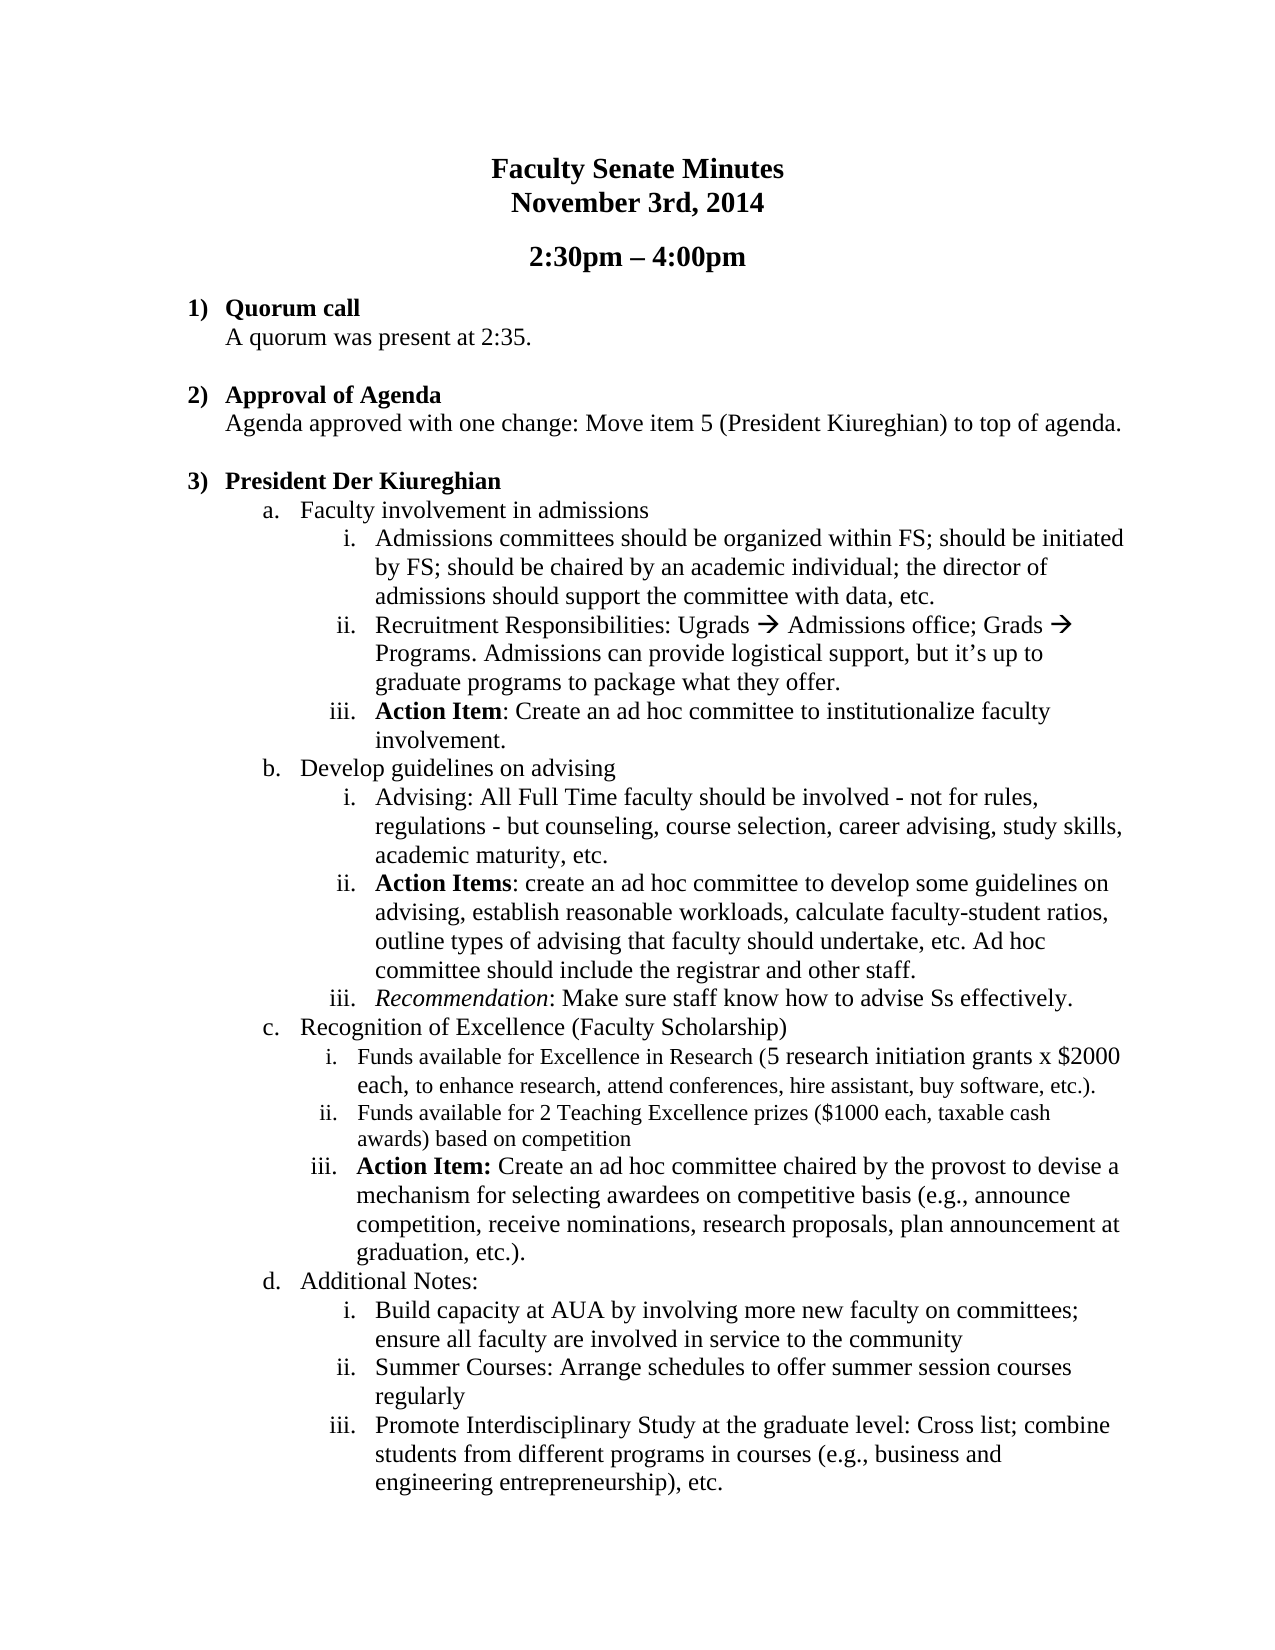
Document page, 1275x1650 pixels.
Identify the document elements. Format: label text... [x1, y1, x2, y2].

list Recognition of Excellence (Faculty Scholarship) [262, 1012, 1125, 1041]
list Action Item: Create an ad hoc committee to institutionalize faculty involvement. [356, 696, 1125, 753]
list Faculty involvement in admissions [262, 495, 1125, 523]
list Action Items: create an ad hoc committee to develop some guidelines on advising, establish reasonable workloads, calculate faculty-student ratios, outline types of advising that faculty should undertake, etc. Ad hoc committee should include the registrar and other staff. [356, 868, 1125, 983]
list Recommendation: Make sure staff know how to advise Ss effectively. [356, 983, 1125, 1012]
list Quorum call [187, 293, 1125, 322]
list Funds available for 2 Teaching Excellence prizes ($1000 each, taxable cash awards) based on competition [337, 1098, 1125, 1151]
list Summer Courses: Arrange schedules to offer summer session courses regularly [356, 1352, 1125, 1410]
list Develop guidelines on advising [262, 753, 1125, 782]
text A quorum was present at 2:35. [225, 322, 1125, 351]
list Admissions committees should be organized within FS; should be initiated by FS; should be chaired by an academic individual; the director of admissions should support the committee with data, etc. [356, 523, 1125, 610]
list Approval of Agenda [187, 380, 1125, 408]
text Agenda approved with one change: Move item 5 (President Kiureghian) to top of agenda. [225, 408, 1125, 437]
list Additional Notes: [262, 1266, 1125, 1295]
list Recruitment Responsibilities: Ugrads Admissions office; Grads Programs. Admissions can provide logistical support, but it’s up to graduate programs to package what they offer. [356, 610, 1125, 696]
text 2:30pm – 4:00pm [150, 239, 1125, 273]
list Action Item: Create an ad hoc committee chaired by the provost to devise a mechanism for selecting awardees on competitive basis (e.g., announce competition, receive nominations, research proposals, plan announcement at graduation, etc.). [337, 1151, 1125, 1266]
list Funds available for Excellence in Research (5 research initiation grants x $2000 each, to enhance research, attend conferences, hire assistant, buy software, etc.). [337, 1041, 1125, 1098]
list Advising: All Full Time faculty should be involved - not for rules, regulations - but counseling, course selection, career advising, study skills, academic maturity, etc. [356, 782, 1125, 868]
text Faculty Senate Minutes November 3rd, 2014 [150, 151, 1125, 218]
list Promote Interdisciplinary Study at the graduate level: Cross list; combine students from different programs in courses (e.g., business and engineering entrepreneurship), etc. [356, 1410, 1125, 1496]
list Build capacity at AUA by involving more new faculty on committees; ensure all faculty are involved in service to the community [356, 1295, 1125, 1352]
list President Der Kiureghian [187, 466, 1125, 495]
